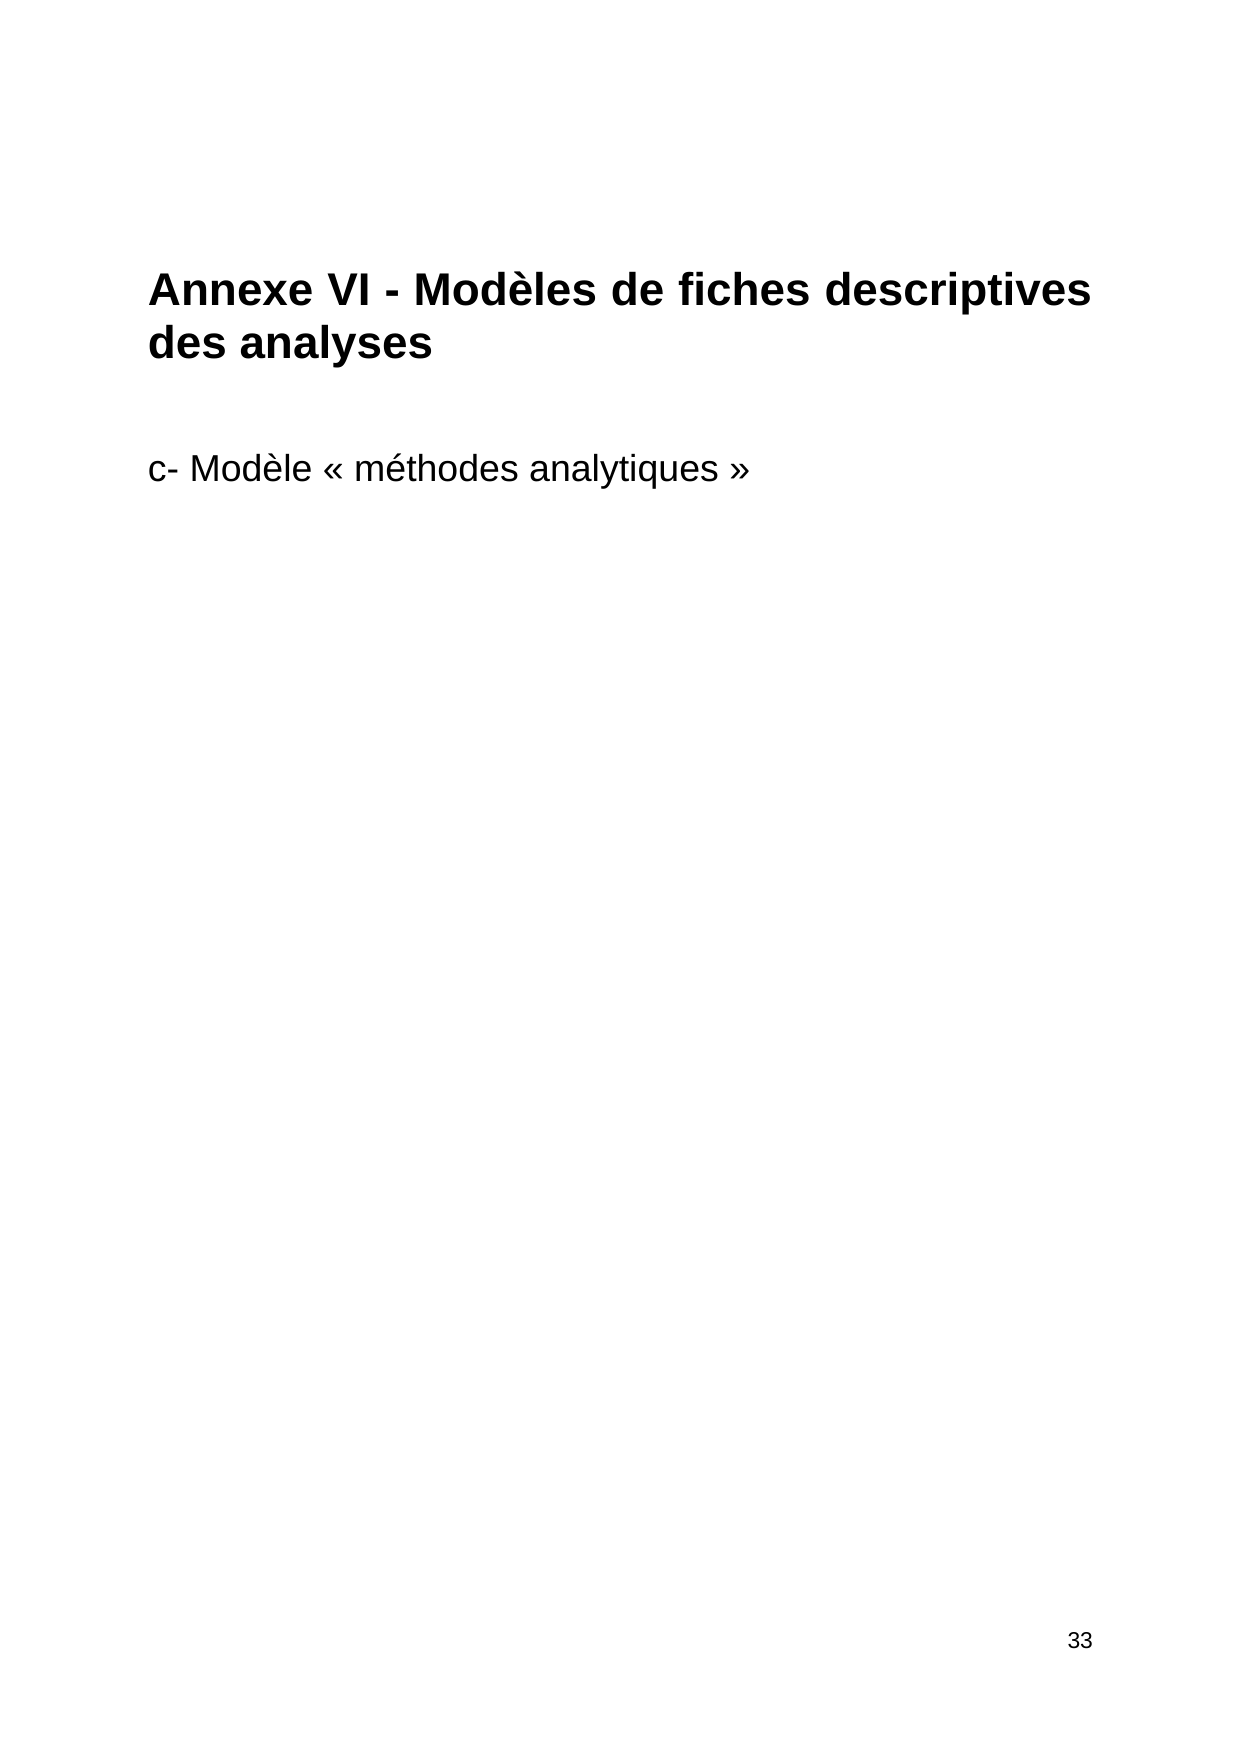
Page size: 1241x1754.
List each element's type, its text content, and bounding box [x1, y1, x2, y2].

subtitle Annexe VI - Modèles de fiches descriptives des analyses [148, 263, 1093, 368]
subtitle c- Modèle « méthodes analytiques » [148, 446, 1093, 489]
